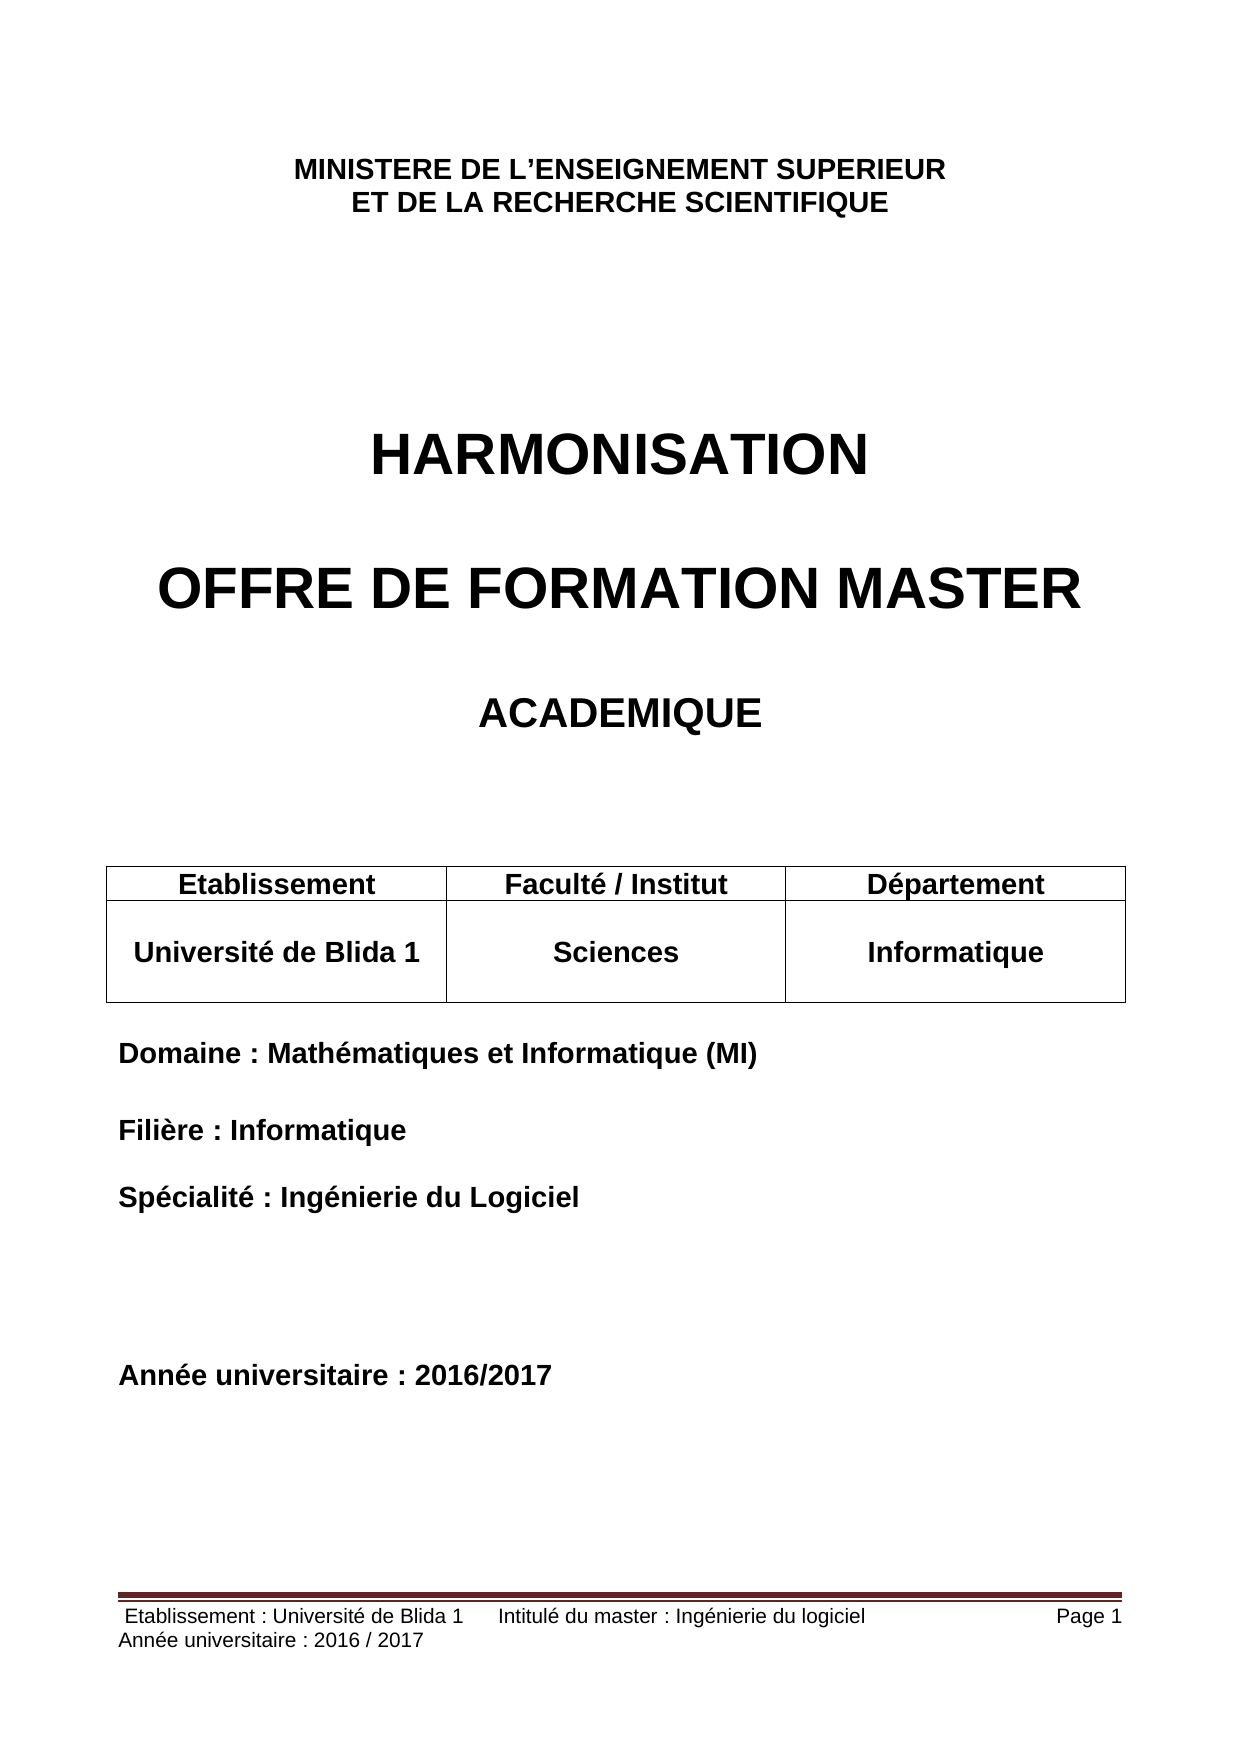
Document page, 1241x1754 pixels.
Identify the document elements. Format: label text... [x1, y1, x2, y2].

title Filière : Informatique [118, 1113, 1122, 1147]
table_cell Informatique [786, 901, 1125, 1002]
title Domaine : Mathématiques et Informatique (MI) [118, 1036, 1122, 1070]
title ET DE LA RECHERCHE SCIENTIFIQUE [118, 185, 1122, 219]
subtitle ACADEMIQUE [118, 688, 1122, 736]
table_header Faculté / Institut [447, 867, 785, 900]
table_header Etablissement [107, 867, 446, 900]
table_cell Sciences [447, 901, 785, 1002]
subtitle Année universitaire : 2016/2017 [118, 1358, 1122, 1391]
title HARMONISATION [118, 420, 1122, 487]
title Spécialité : Ingénierie du Logiciel [118, 1180, 1122, 1214]
title OFFRE DE FORMATION MASTER [118, 554, 1122, 621]
table_cell Université de Blida 1 [107, 901, 446, 1002]
title MINISTERE DE L’ENSEIGNEMENT SUPERIEUR [118, 152, 1122, 185]
table_header Département [786, 867, 1125, 900]
